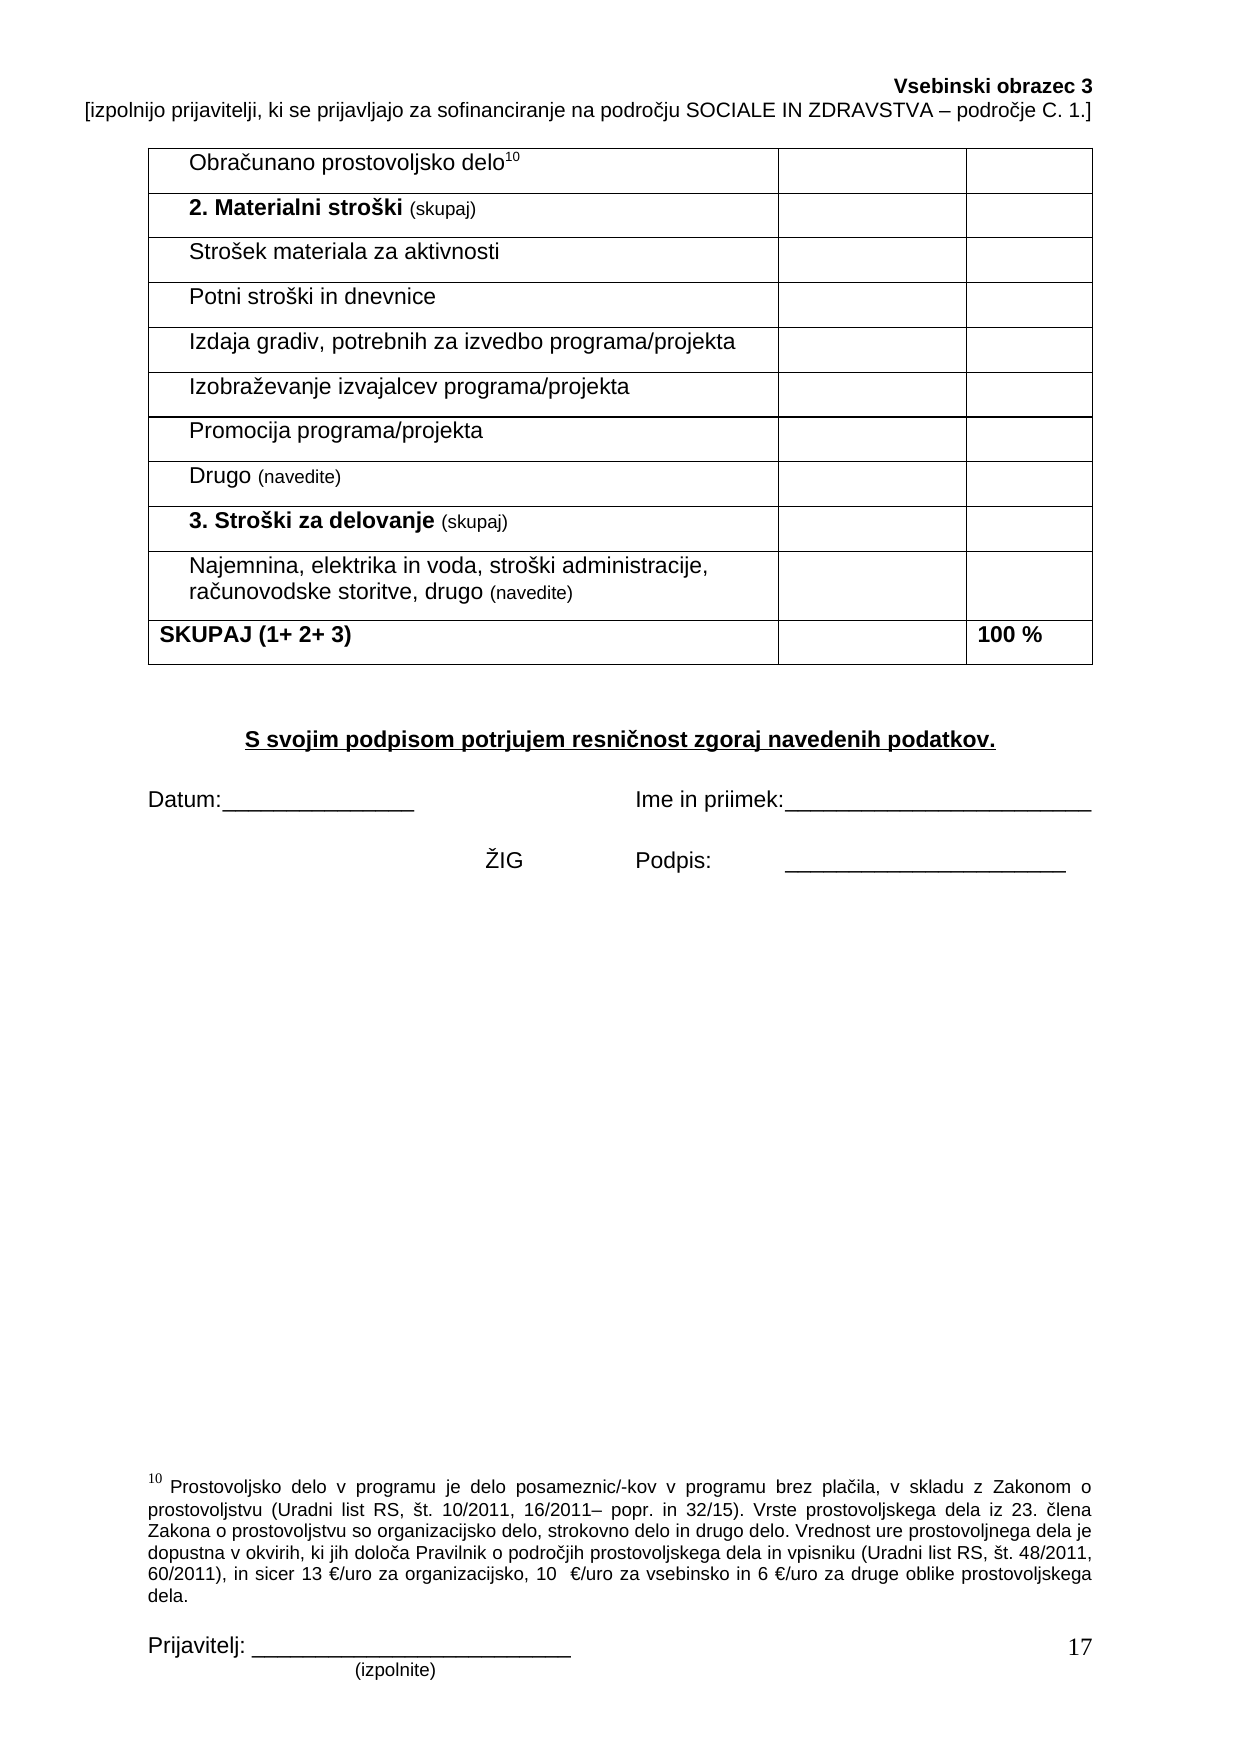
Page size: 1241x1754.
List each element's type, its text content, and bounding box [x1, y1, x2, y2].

table_cell 100 % [967, 621, 1092, 664]
table_cell [779, 462, 966, 506]
table_cell [779, 418, 966, 461]
table_cell [779, 507, 966, 551]
text Datum: _______________ Ime in priimek: ________________________ [148, 786, 1093, 812]
table_cell [779, 621, 966, 664]
table_cell [967, 328, 1092, 372]
table_cell [779, 283, 966, 327]
text S svojim podpisom potrjujem resničnost zgoraj navedenih podatkov. [148, 726, 1093, 752]
table_cell Potni stroški in dnevnice [149, 283, 778, 327]
table_cell [967, 149, 1092, 192]
table_cell [967, 283, 1092, 327]
table_cell 3. Stroški za delovanje (skupaj) [149, 507, 778, 551]
table_cell [779, 373, 966, 416]
table_cell Obračunano prostovoljsko delo [149, 149, 778, 192]
table_cell Najemnina, elektrika in voda, stroški administracije, računovodske storitve, drugo (navedite) [149, 552, 778, 619]
table_cell [779, 194, 966, 237]
text ŽIG Podpis: ______________________ [148, 847, 1093, 873]
table_cell [779, 552, 966, 619]
table_cell SKUPAJ (1+ 2+ 3) [149, 621, 778, 664]
table_cell [967, 507, 1092, 551]
table_cell [967, 418, 1092, 461]
table_cell [779, 238, 966, 282]
table_cell Drugo (navedite) [149, 462, 778, 506]
table_cell [779, 328, 966, 372]
table_cell [967, 462, 1092, 506]
table_cell Izdaja gradiv, potrebnih za izvedbo programa/projekta [149, 328, 778, 372]
table_cell [779, 149, 966, 192]
table_cell Strošek materiala za aktivnosti [149, 238, 778, 282]
table_cell [967, 238, 1092, 282]
table_cell Promocija programa/projekta [149, 418, 778, 461]
table_cell [967, 373, 1092, 416]
table_cell 2. Materialni stroški (skupaj) [149, 194, 778, 237]
table_cell [967, 552, 1092, 619]
table_cell [967, 194, 1092, 237]
table_cell Izobraževanje izvajalcev programa/projekta [149, 373, 778, 416]
